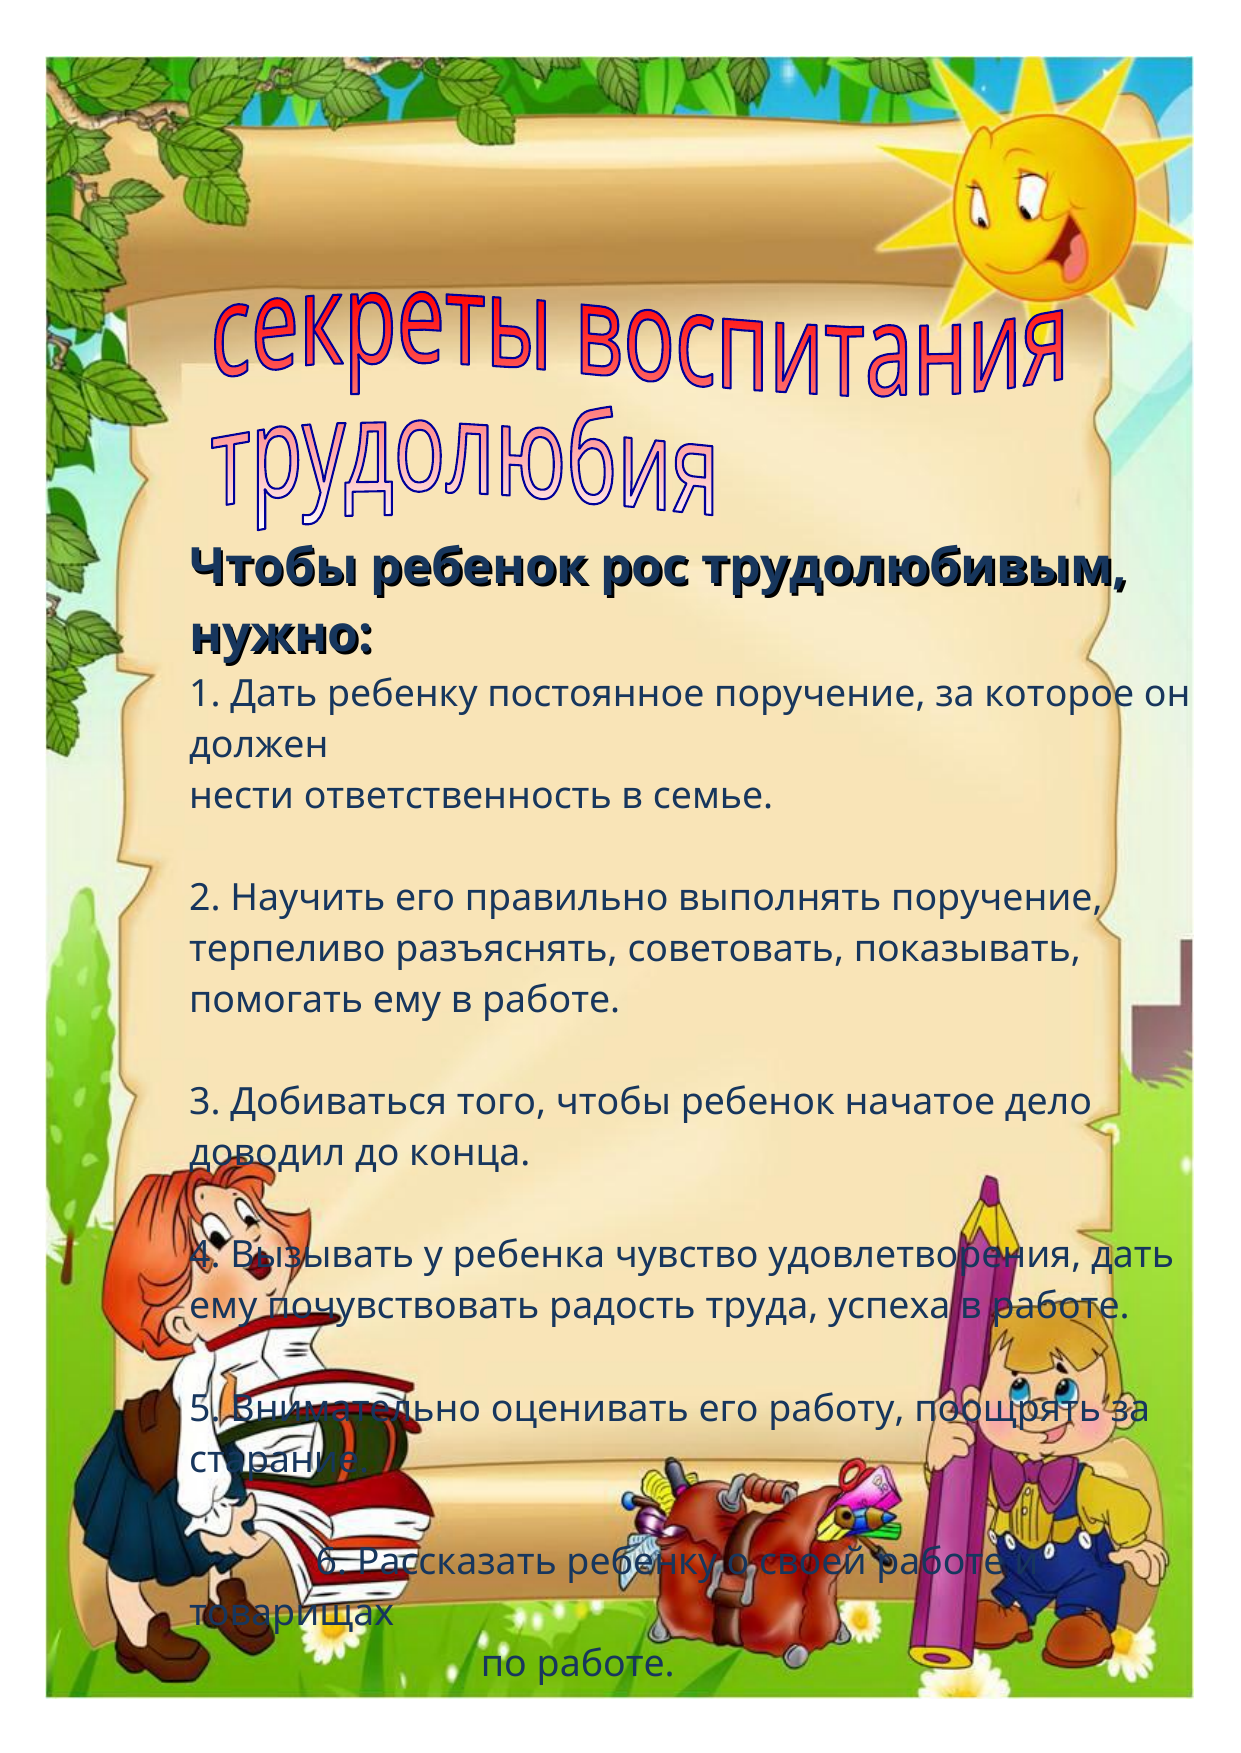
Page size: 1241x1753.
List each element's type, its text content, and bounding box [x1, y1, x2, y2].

text по работе. [189, 1636, 1199, 1687]
picture [45, 56, 1194, 1699]
picture [267, 438, 289, 487]
text 5. Внимательно оценивать его работу, поощрять за старание. [189, 1330, 1199, 1483]
text нести ответственность в семье. [189, 768, 1199, 819]
text 4. Вызывать у ребенка чувство удовлетворения, дать ему почувствовать радость труда, успеха в работе. [189, 1177, 1199, 1330]
text 3. Добиваться того, чтобы ребенок начатое дело доводил до конца. [189, 1024, 1199, 1177]
text 2. Научить его правильно выполнять поручение, терпеливо разъяснять, советовать, показывать, помогать ему в работе. [189, 819, 1199, 1024]
text Чтобы ребенок рос трудолюбивым, нужно: 1. Дать ребенку постоянное поручение, за которое он должен [189, 530, 1199, 768]
text 6. Рассказать ребенку о своей работе и товарищах [189, 1483, 1199, 1636]
